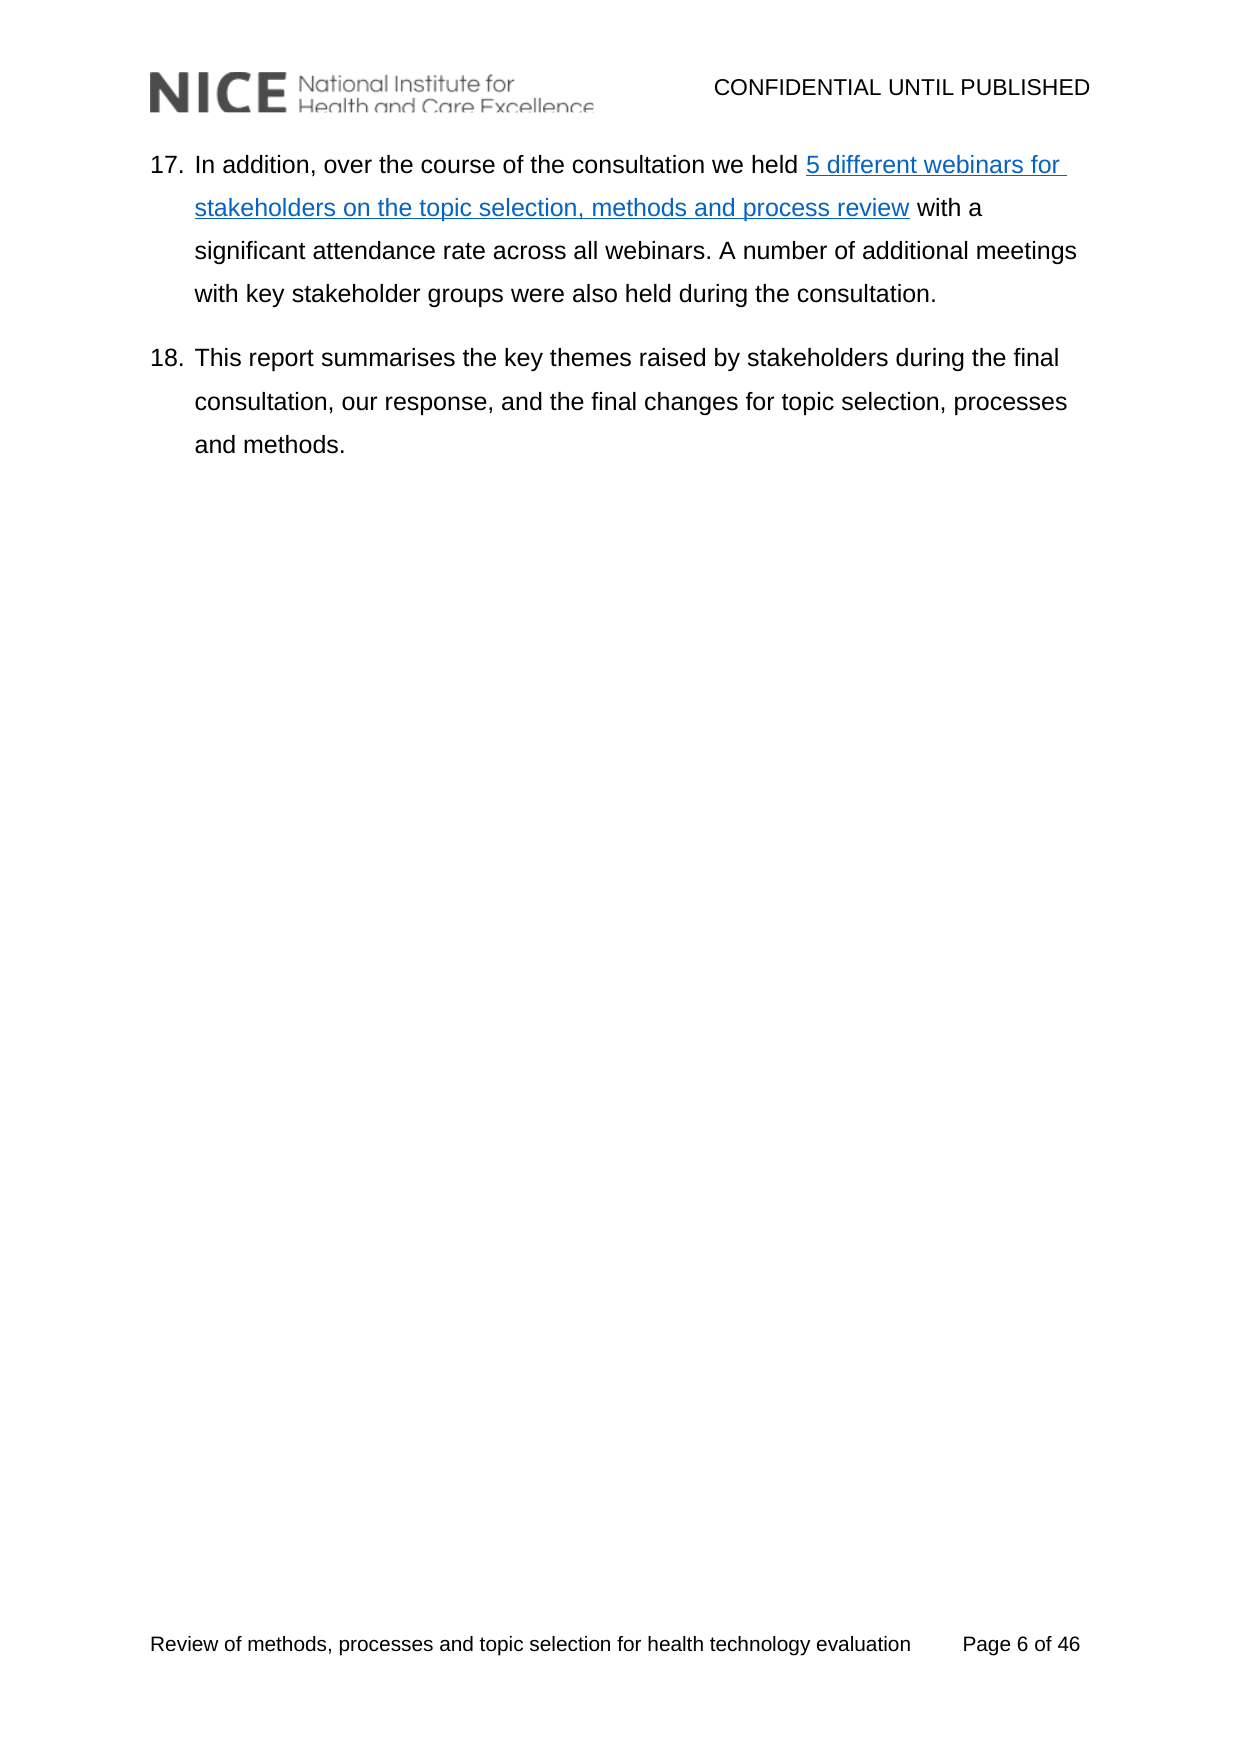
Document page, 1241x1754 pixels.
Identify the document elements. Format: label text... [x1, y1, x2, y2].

picture [150, 72, 594, 113]
text This report summarises the key themes raised by stakeholders during the final consultation, our response, and the final changes for topic selection, processes and methods. [150, 343, 1090, 458]
text In addition, over the course of the consultation we held 5 different webinars for stakeholders on the topic selection, methods and process review with a significant attendance rate across all webinars. A number of additional meetings with key stakeholder groups were also held during the consultation. [150, 150, 1090, 308]
